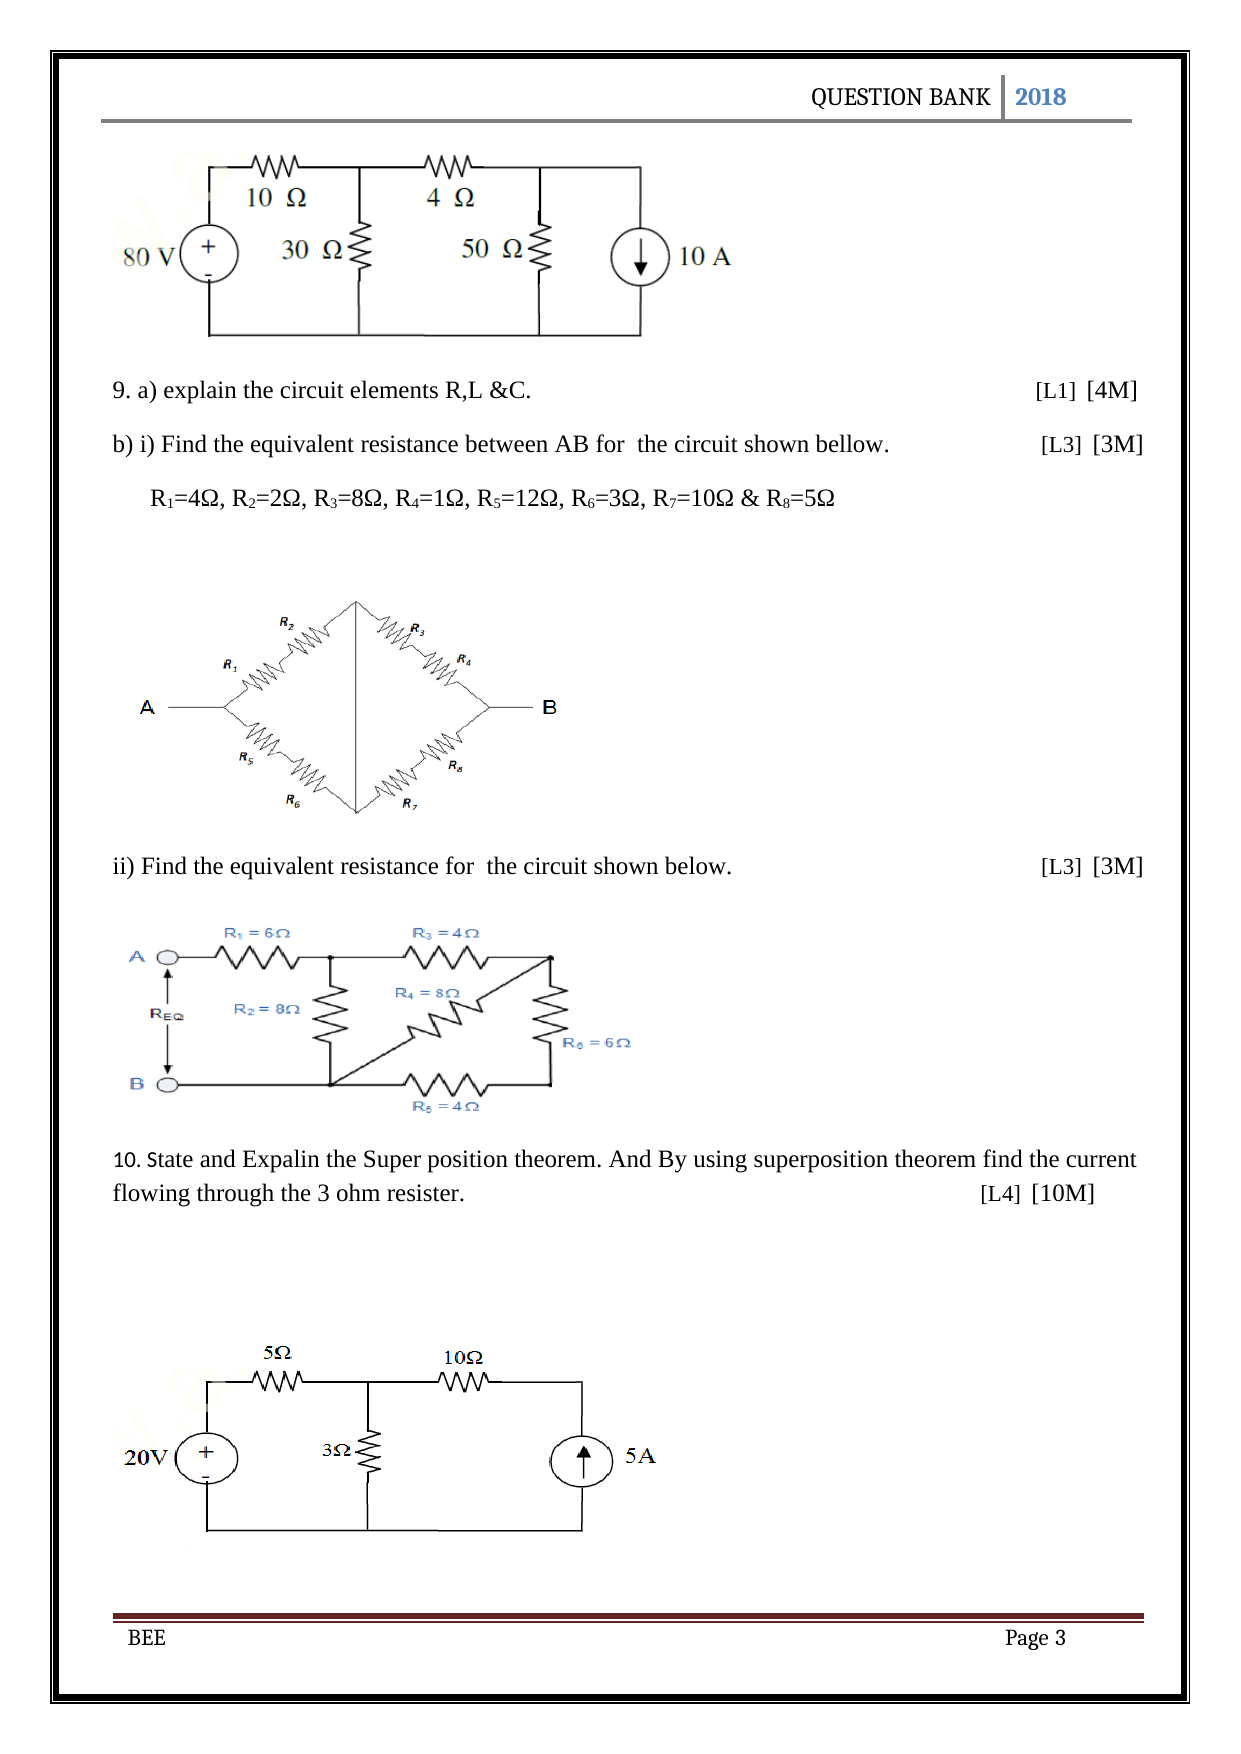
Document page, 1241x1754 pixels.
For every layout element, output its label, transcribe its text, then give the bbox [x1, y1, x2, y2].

text 9. a) explain the circuit elements R,L &C. [L1] [4M] [112, 375, 1144, 404]
text R1=4Ω, R2=2Ω, R3=8Ω, R4=1Ω, R5=12Ω, R6=3Ω, R7=10Ω & R8=5Ω [112, 483, 1144, 511]
text ii) Find the equivalent resistance for the circuit shown below. [L3] [3M] [112, 851, 1144, 880]
picture [112, 589, 579, 822]
text b) i) Find the equivalent resistance between AB for the circuit shown bellow. [L3] [3M] [112, 429, 1144, 457]
picture [112, 909, 646, 1120]
text 10. State and Expalin the Super position theorem. And By using superposition theorem find the current flowing through the 3 ohm resister. [L4] [10M] [112, 1144, 1144, 1207]
picture [112, 1339, 666, 1554]
picture [112, 151, 739, 350]
